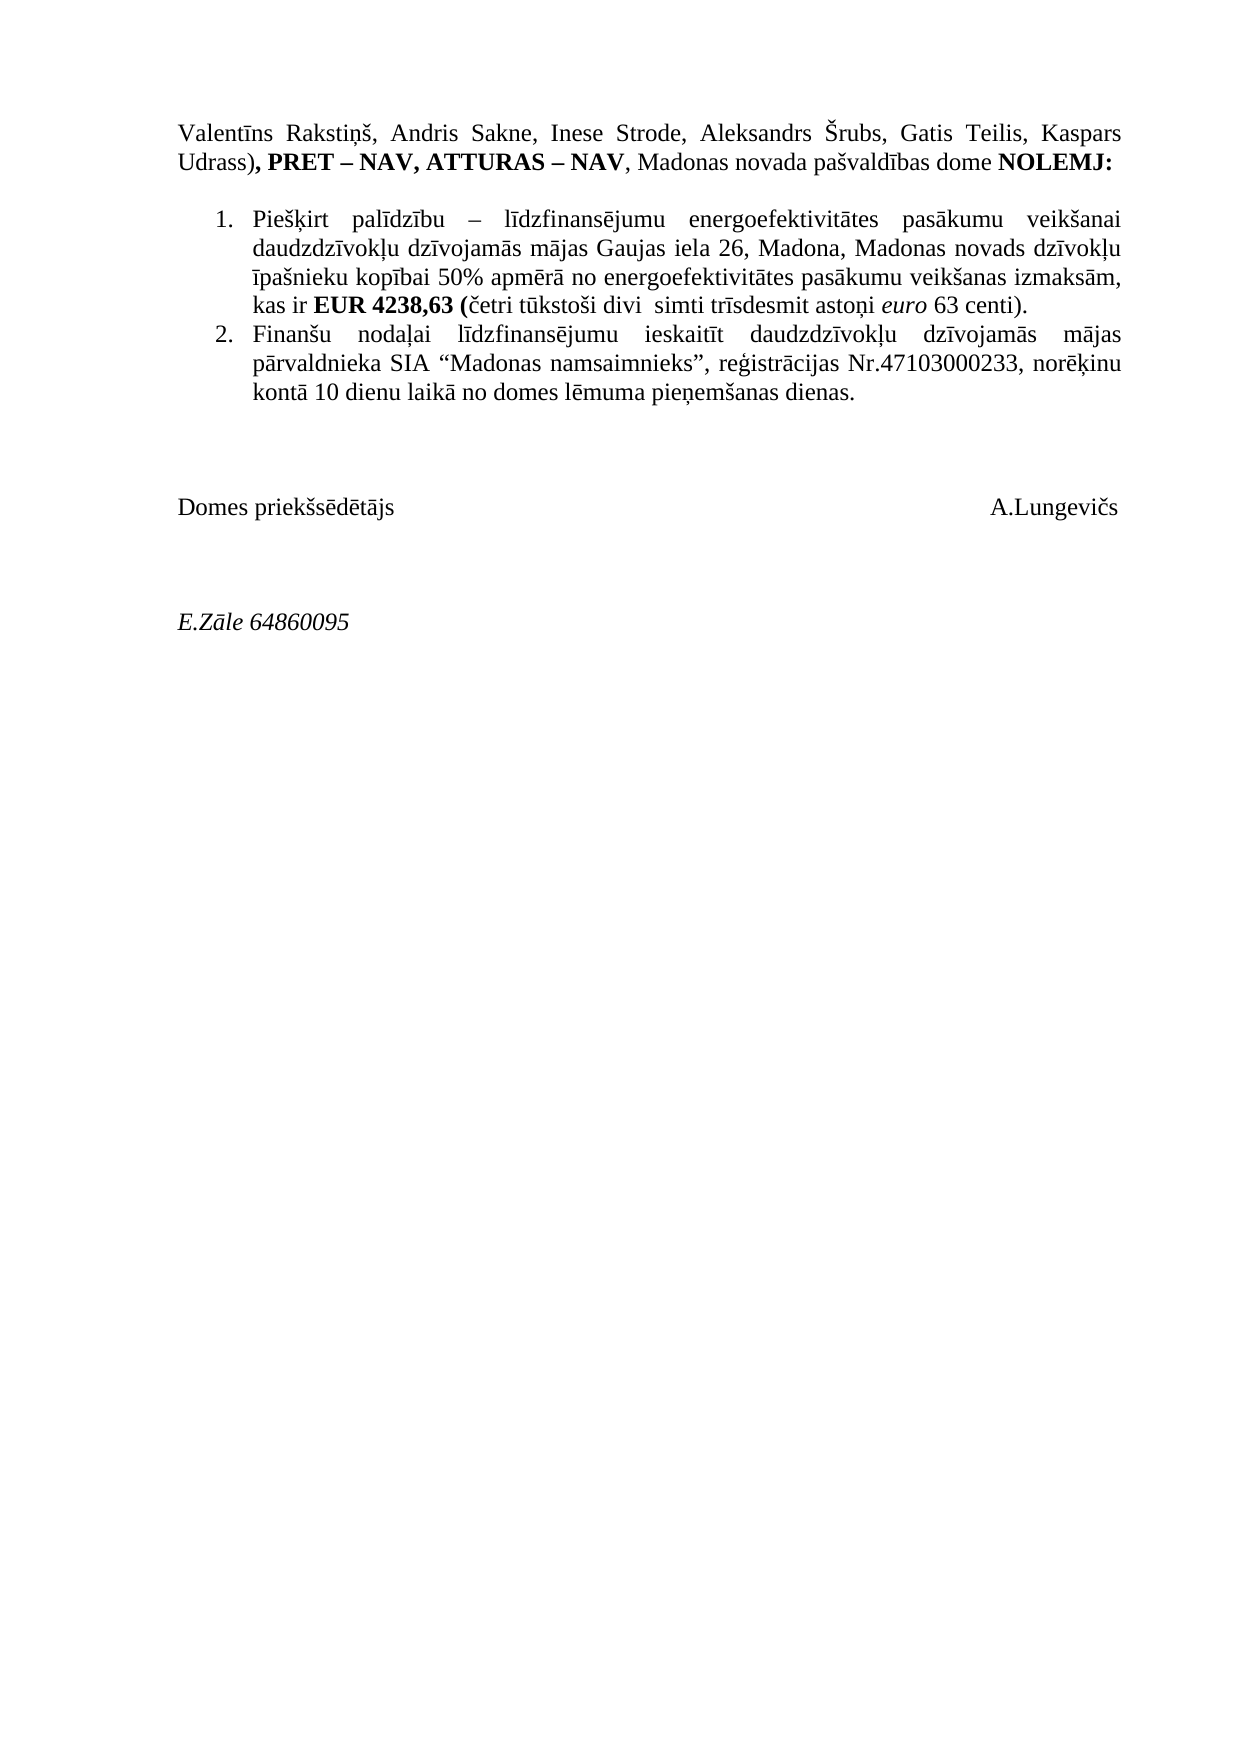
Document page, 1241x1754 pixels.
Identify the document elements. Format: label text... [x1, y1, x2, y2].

list Piešķirt palīdzību – līdzfinansējumu energoefektivitātes pasākumu veikšanai daudzdzīvokļu dzīvojamās mājas Gaujas iela 26, Madona, Madonas novads dzīvokļu īpašnieku kopībai 50% apmērā no energoefektivitātes pasākumu veikšanas izmaksām, kas ir EUR 4238,63 (četri tūkstoši divi simti trīsdesmit astoņi euro 63 centi). [215, 204, 1122, 319]
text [177, 118, 1122, 176]
text E.Zāle 64860095 [177, 607, 1122, 636]
list Finanšu nodaļai līdzfinansējumu ieskaitīt daudzdzīvokļu dzīvojamās mājas pārvaldnieka SIA “Madonas namsaimnieks”, reģistrācijas Nr.47103000233, norēķinu kontā 10 dienu laikā no domes lēmuma pieņemšanas dienas. [215, 319, 1122, 406]
text Domes priekšsēdētājs A.Lungevičs [177, 492, 1122, 521]
